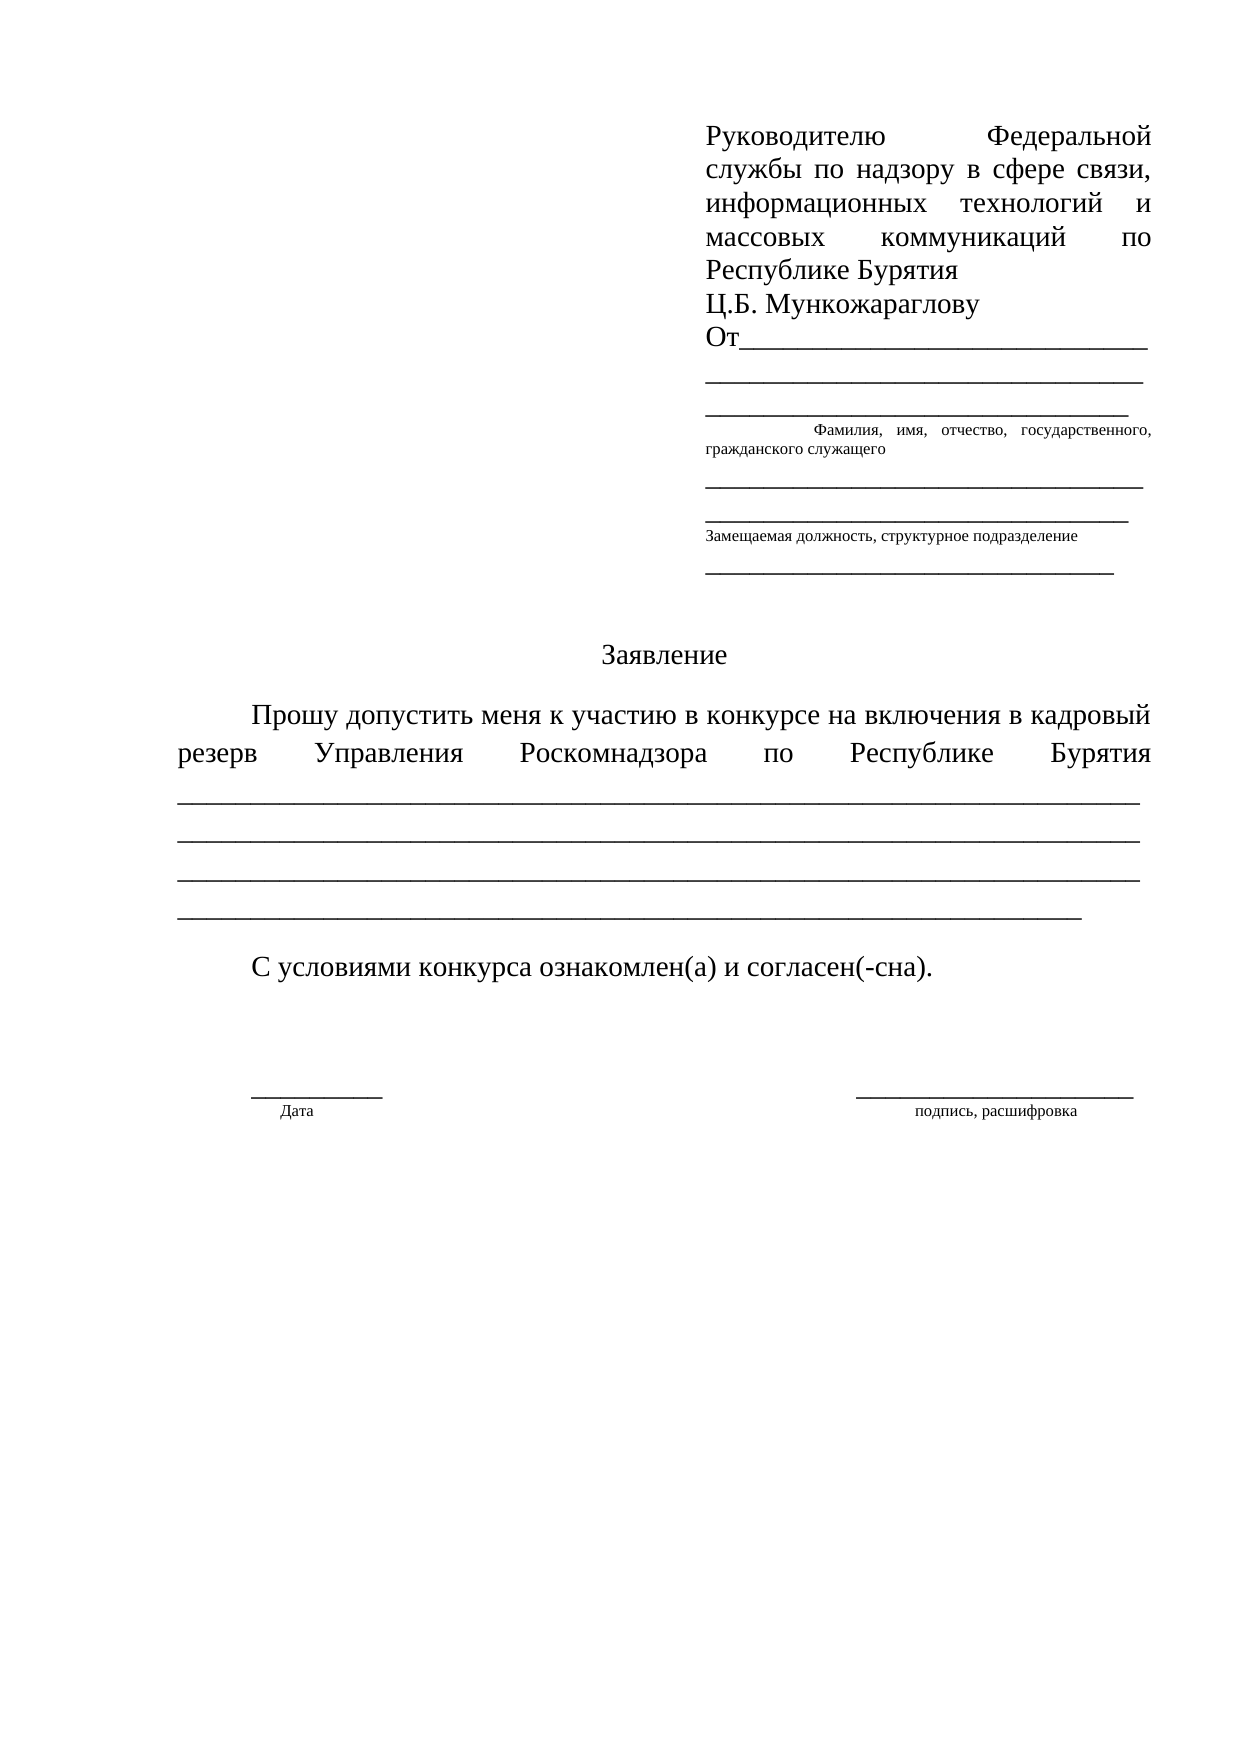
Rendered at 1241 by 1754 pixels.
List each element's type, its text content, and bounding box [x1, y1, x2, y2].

table_header Руководителю Федеральной службы по надзору в сфере связи, информационных технологий и массовых коммуникаций по Республике Бурятия Ц.Б. Мункожараглову От_______________________________________________________________________________________ Фамилия, имя, отчество, государственного, гражданского служащего ___________________________________________________________ Замещаемая должность, структурное подразделение ____________________________ [694, 118, 1163, 578]
text Заявление [177, 637, 1152, 671]
text Прошу допустить меня к участию в конкурсе на включения в кадровый резерв Управления Роскомнадзора по Республике Бурятия ____________________________________________________________________________________________________________________________________________________________________________________________________________________________________________________________________ [177, 697, 1152, 923]
text _________ ___________________ [177, 1068, 1152, 1101]
text С условиями конкурса ознакомлен(а) и согласен(-сна). [177, 949, 1152, 982]
text Дата подпись, расшифровка [177, 1101, 1152, 1120]
